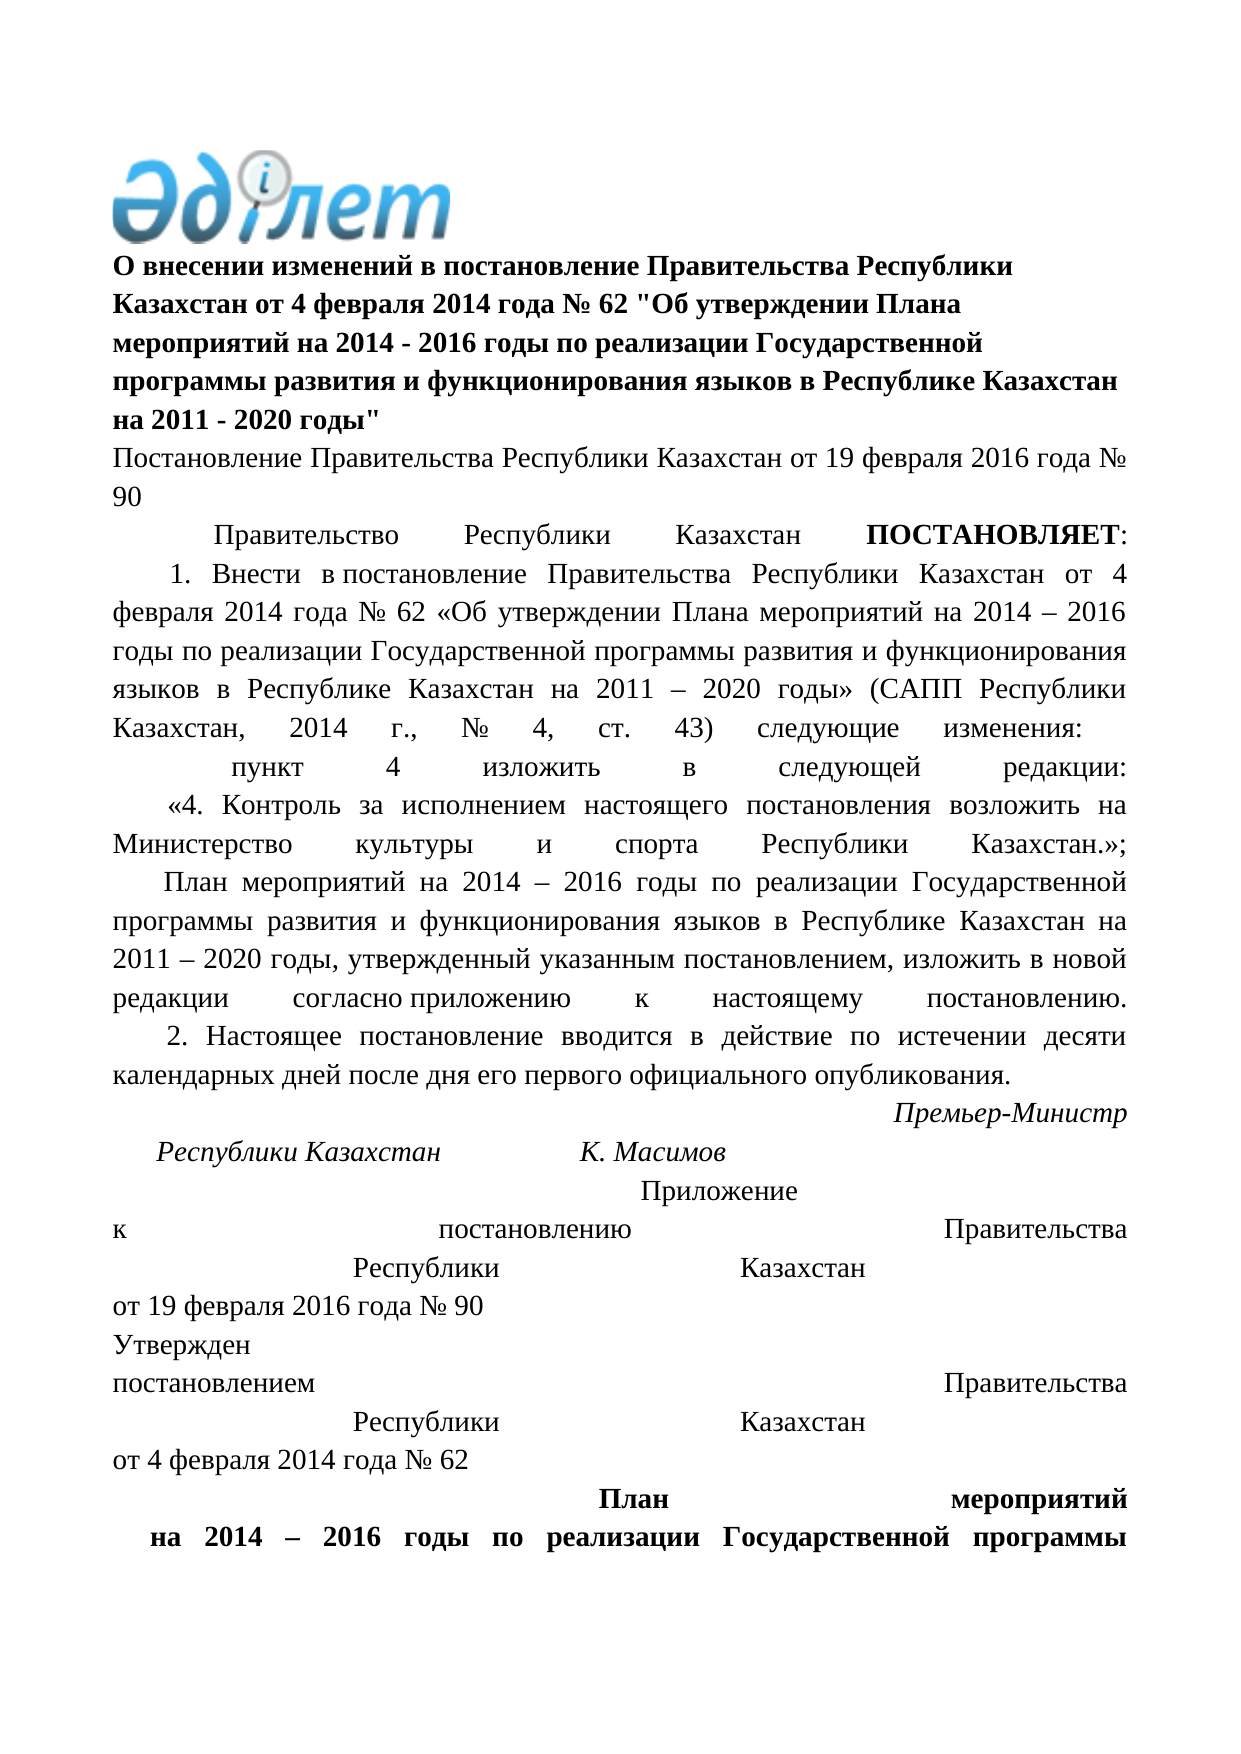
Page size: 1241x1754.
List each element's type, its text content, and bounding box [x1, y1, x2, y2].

text Утвержден постановлением Правительства Республики Казахстан от 4 февраля 2014 года № 62 [112, 1327, 1128, 1476]
text Приложение к постановлению Правительства Республики Казахстан от 19 февраля 2016 года № 90 [112, 1173, 1128, 1322]
text Правительство Республики Казахстан ПОСТАНОВЛЯЕТ: 1. Внести в постановление Правительства Республики Казахстан от 4 февраля 2014 года № 62 «Об утверждении Плана мероприятий на 2014 – 2016 годы по реализации Государственной программы развития и функционирования языков в Республике Казахстан на 2011 – 2020 годы» (САПП Республики Казахстан, 2014 г., № 4, ст. 43) следующие изменения: пункт 4 изложить в следующей редакции: «4. Контроль за исполнением настоящего постановления возложить на Министерство культуры и спорта Республики Казахстан.»; План мероприятий на 2014 – 2016 годы по реализации Государственной программы развития и функционирования языков в Республике Казахстан на 2011 – 2020 годы, утвержденный указанным постановлением, изложить в новой редакции согласно приложению к настоящему постановлению. 2. Настоящее постановление вводится в действие по истечении десяти календарных дней после дня его первого официального опубликования. [112, 517, 1128, 1091]
text Постановление Правительства Республики Казахстан от 19 февраля 2016 года № 90 [112, 440, 1128, 512]
text Премьер-Министр Республики Казахстан К. Масимов [112, 1096, 1128, 1168]
picture [112, 150, 451, 244]
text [112, 1481, 1128, 1553]
text О внесении изменений в постановление Правительства Республики Казахстан от 4 февраля 2014 года № 62 "Об утверждении Плана мероприятий на 2014 - 2016 годы по реализации Государственной программы развития и функционирования языков в Республике Казахстан на 2011 - 2020 годы" [112, 248, 1128, 435]
